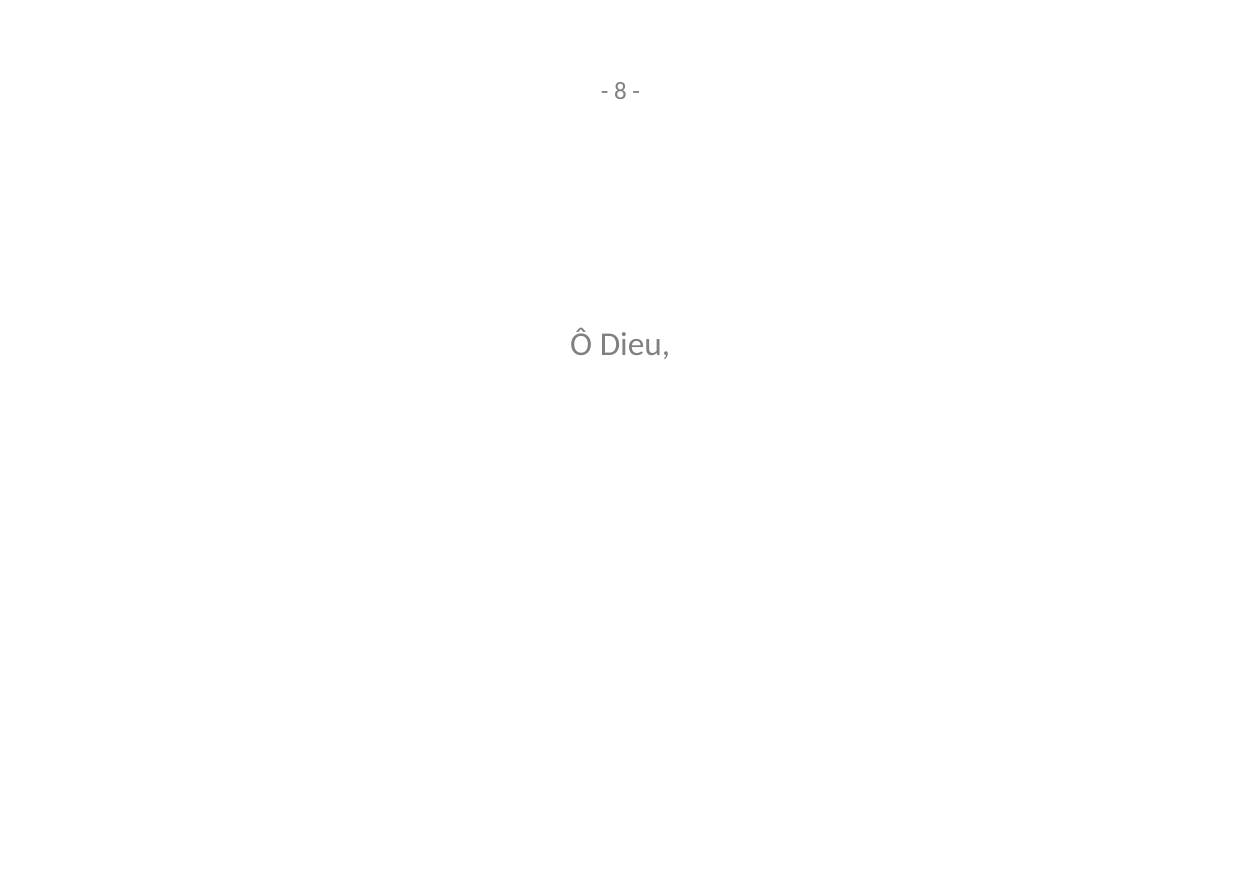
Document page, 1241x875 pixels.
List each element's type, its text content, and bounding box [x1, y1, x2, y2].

text - 8 - [75, 75, 1165, 106]
text Ô Dieu, [75, 322, 1165, 363]
